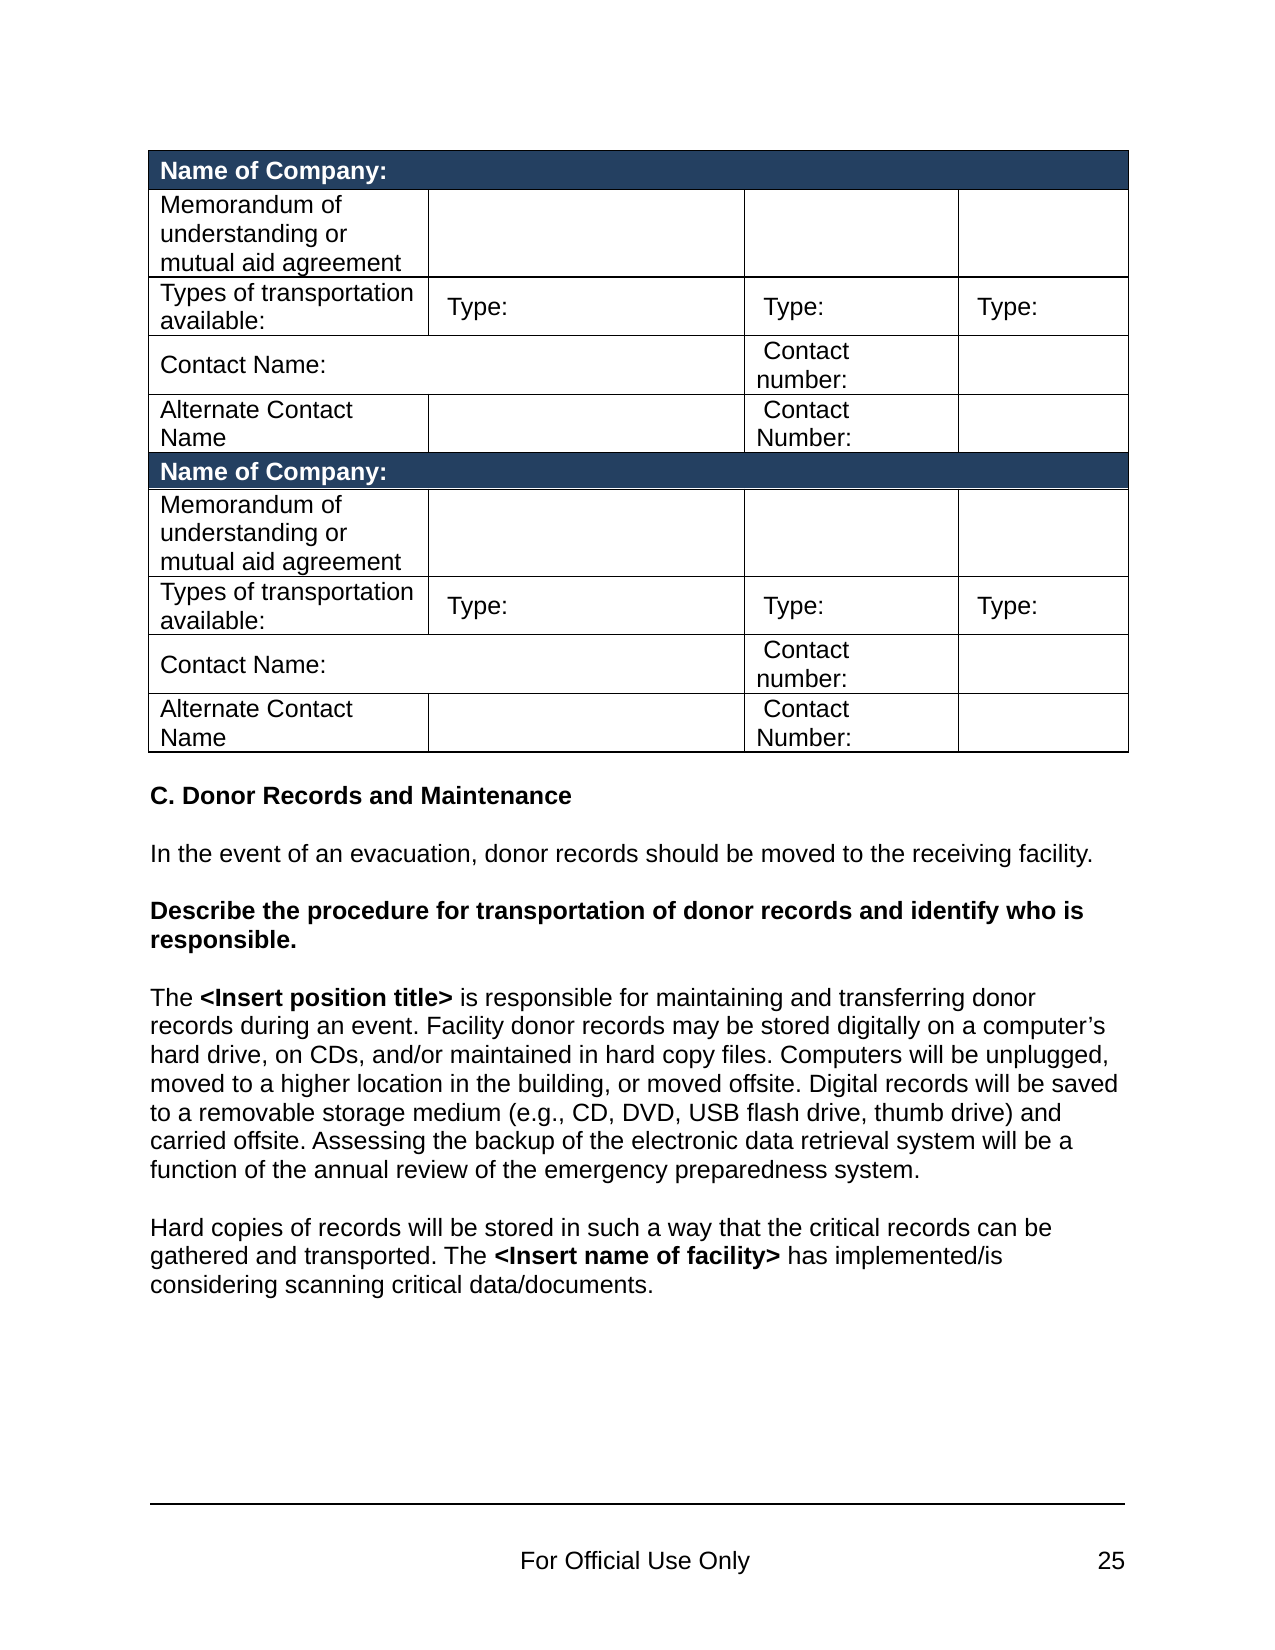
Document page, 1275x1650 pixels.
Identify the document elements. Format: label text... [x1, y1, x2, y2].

table_cell Type: [429, 577, 744, 634]
table_cell [959, 490, 1128, 576]
table_cell [429, 694, 744, 751]
table_cell [745, 190, 958, 276]
table_cell [959, 694, 1128, 751]
table_cell Alternate Contact Name [149, 694, 428, 751]
text Hard copies of records will be stored in such a way that the critical records can be gathered and transported. The <Insert name of facility> has implemented/is considering scanning critical data/documents. [150, 1212, 1125, 1299]
subtitle C. Donor Records and Maintenance [150, 781, 1125, 810]
table_cell Type: [429, 278, 744, 335]
table_cell [959, 635, 1128, 693]
text Describe the procedure for transportation of donor records and identify who is responsible. [150, 896, 1125, 954]
table_cell Type: [959, 577, 1128, 634]
table_cell [959, 190, 1128, 276]
table_cell [429, 190, 744, 276]
table_cell Type: [959, 278, 1128, 335]
table_cell Type: [745, 278, 958, 335]
table_cell Contact Name: [149, 336, 744, 393]
table_cell Contact number: [745, 635, 958, 693]
table_cell Contact Name: [149, 635, 744, 693]
table_cell [959, 336, 1128, 393]
table_cell Contact Number: [745, 694, 958, 751]
table_cell [959, 395, 1128, 452]
table_cell Memorandum of understanding or mutual aid agreement [149, 190, 428, 276]
table_cell [429, 490, 744, 576]
table_cell Type: [745, 577, 958, 634]
table_cell Contact number: [745, 336, 958, 393]
table_cell Contact Number: [745, 395, 958, 452]
table_cell Types of transportation available: [149, 278, 428, 335]
table_cell [745, 490, 958, 576]
table_cell Types of transportation available: [149, 577, 428, 634]
table_cell [429, 395, 744, 452]
table_cell Memorandum of understanding or mutual aid agreement [149, 490, 428, 576]
text The <Insert position title> is responsible for maintaining and transferring donor records during an event. Facility donor records may be stored digitally on a computer’s hard drive, on CDs, and/or maintained in hard copy files. Computers will be unplugged, moved to a higher location in the building, or moved offsite. Digital records will be saved to a removable storage medium (e.g., CD, DVD, USB flash drive, thumb drive) and carried offsite. Assessing the backup of the electronic data retrieval system will be a function of the annual review of the emergency preparedness system. [150, 982, 1125, 1184]
table_header Name of Company: [149, 151, 1128, 189]
table_cell Name of Company: [149, 453, 1128, 488]
text In the event of an evacuation, donor records should be moved to the receiving facility. [150, 839, 1125, 867]
table_cell Alternate Contact Name [149, 395, 428, 452]
